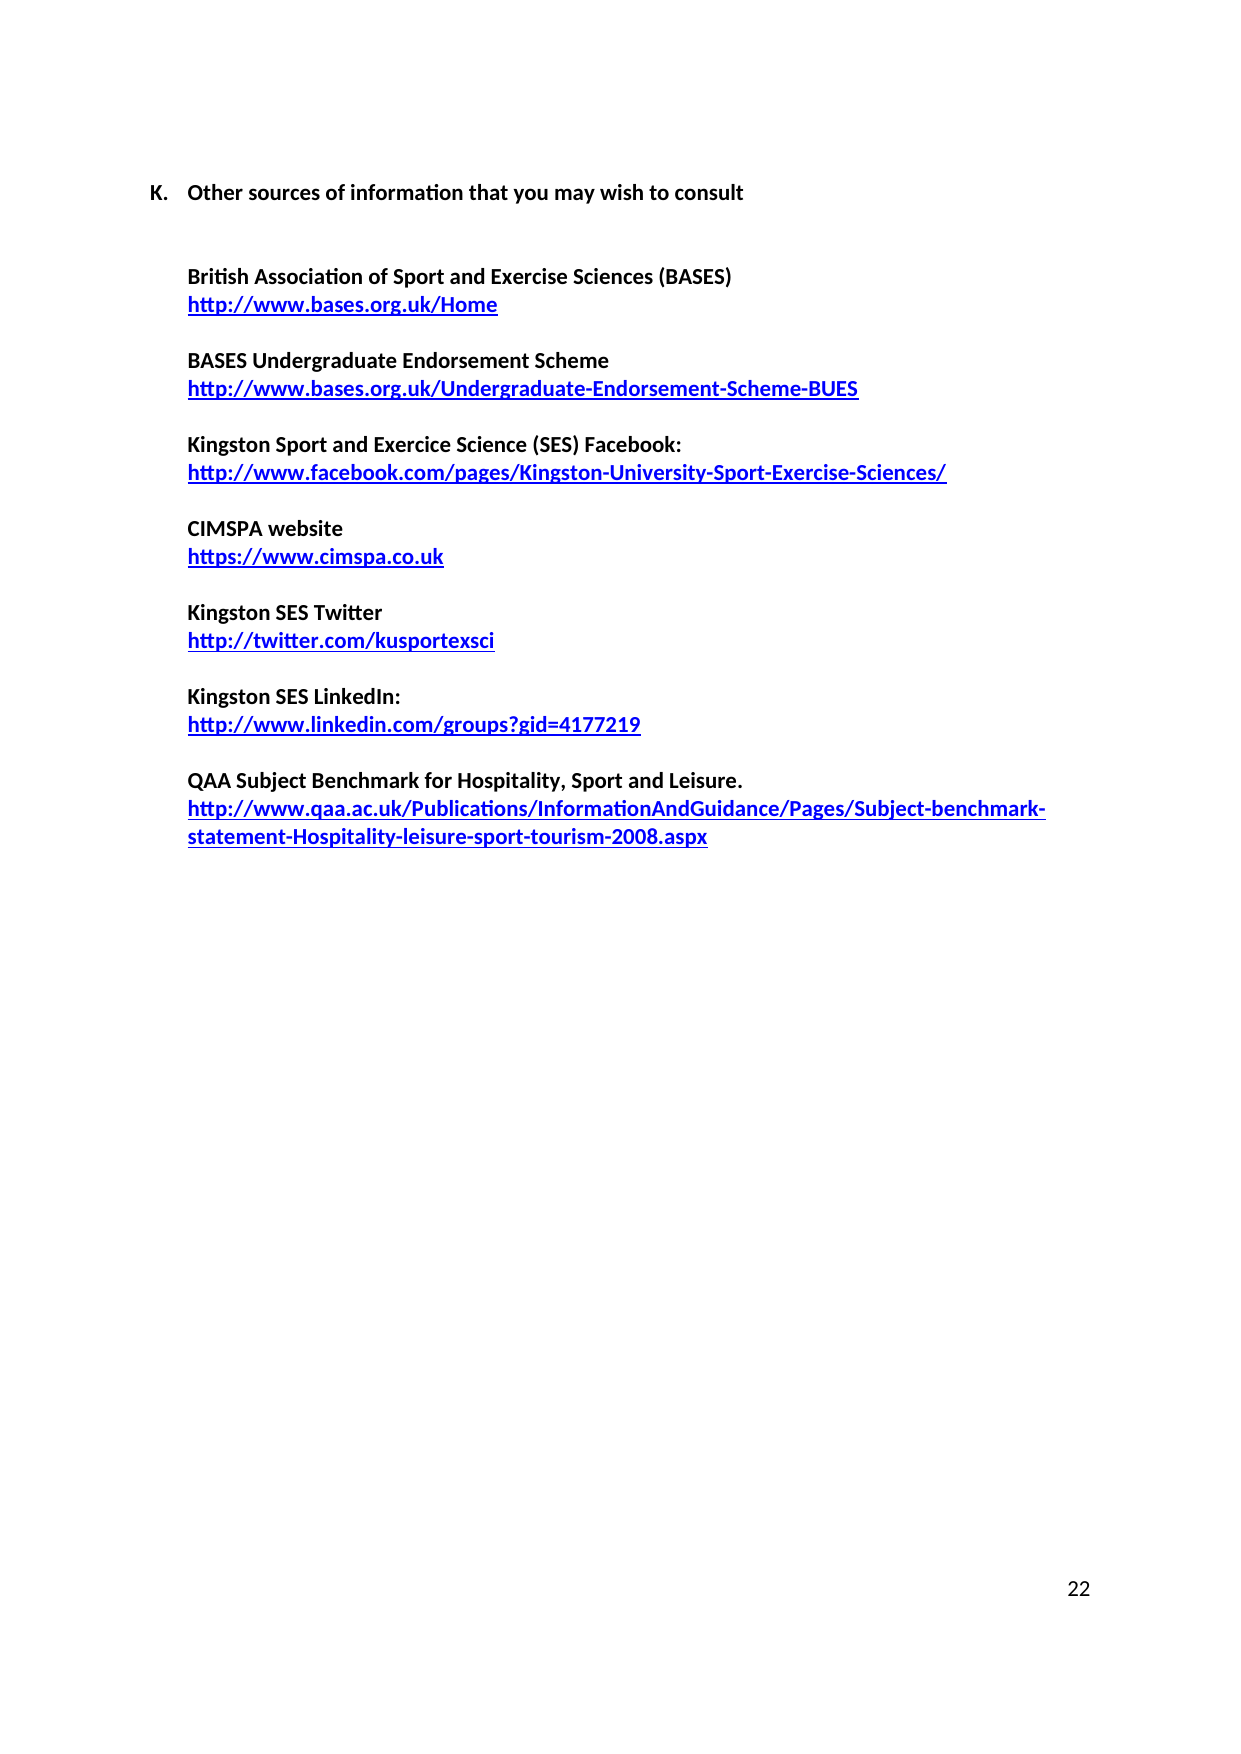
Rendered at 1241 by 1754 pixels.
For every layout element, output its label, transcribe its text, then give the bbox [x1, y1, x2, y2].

text http://www.bases.org.uk/Undergraduate-Endorsement-Scheme-BUES [187, 374, 1090, 402]
text http://www.facebook.com/pages/Kingston-University-Sport-Exercise-Sciences/ [187, 458, 1090, 486]
text http://twitter.com/kusportexsci [187, 626, 1090, 654]
text BASES Undergraduate Endorsement Scheme [187, 346, 1090, 374]
list Other sources of information that you may wish to consult [150, 178, 1090, 206]
text CIMSPA website [187, 514, 1090, 542]
text Kingston Sport and Exercice Science (SES) Facebook: [187, 430, 1090, 458]
text https://www.cimspa.co.uk [187, 542, 1090, 570]
text Kingston SES LinkedIn: [187, 682, 1090, 710]
text Kingston SES Twitter [187, 598, 1090, 626]
text British Association of Sport and Exercise Sciences (BASES) [187, 262, 1090, 290]
text http://www.bases.org.uk/Home [187, 290, 1090, 318]
text http://www.qaa.ac.uk/Publications/InformationAndGuidance/Pages/Subject-benchmark-statement-Hospitality-leisure-sport-tourism-2008.aspx [187, 794, 1090, 851]
text QAA Subject Benchmark for Hospitality, Sport and Leisure. [187, 766, 1090, 794]
text http://www.linkedin.com/groups?gid=4177219 [187, 710, 1090, 738]
